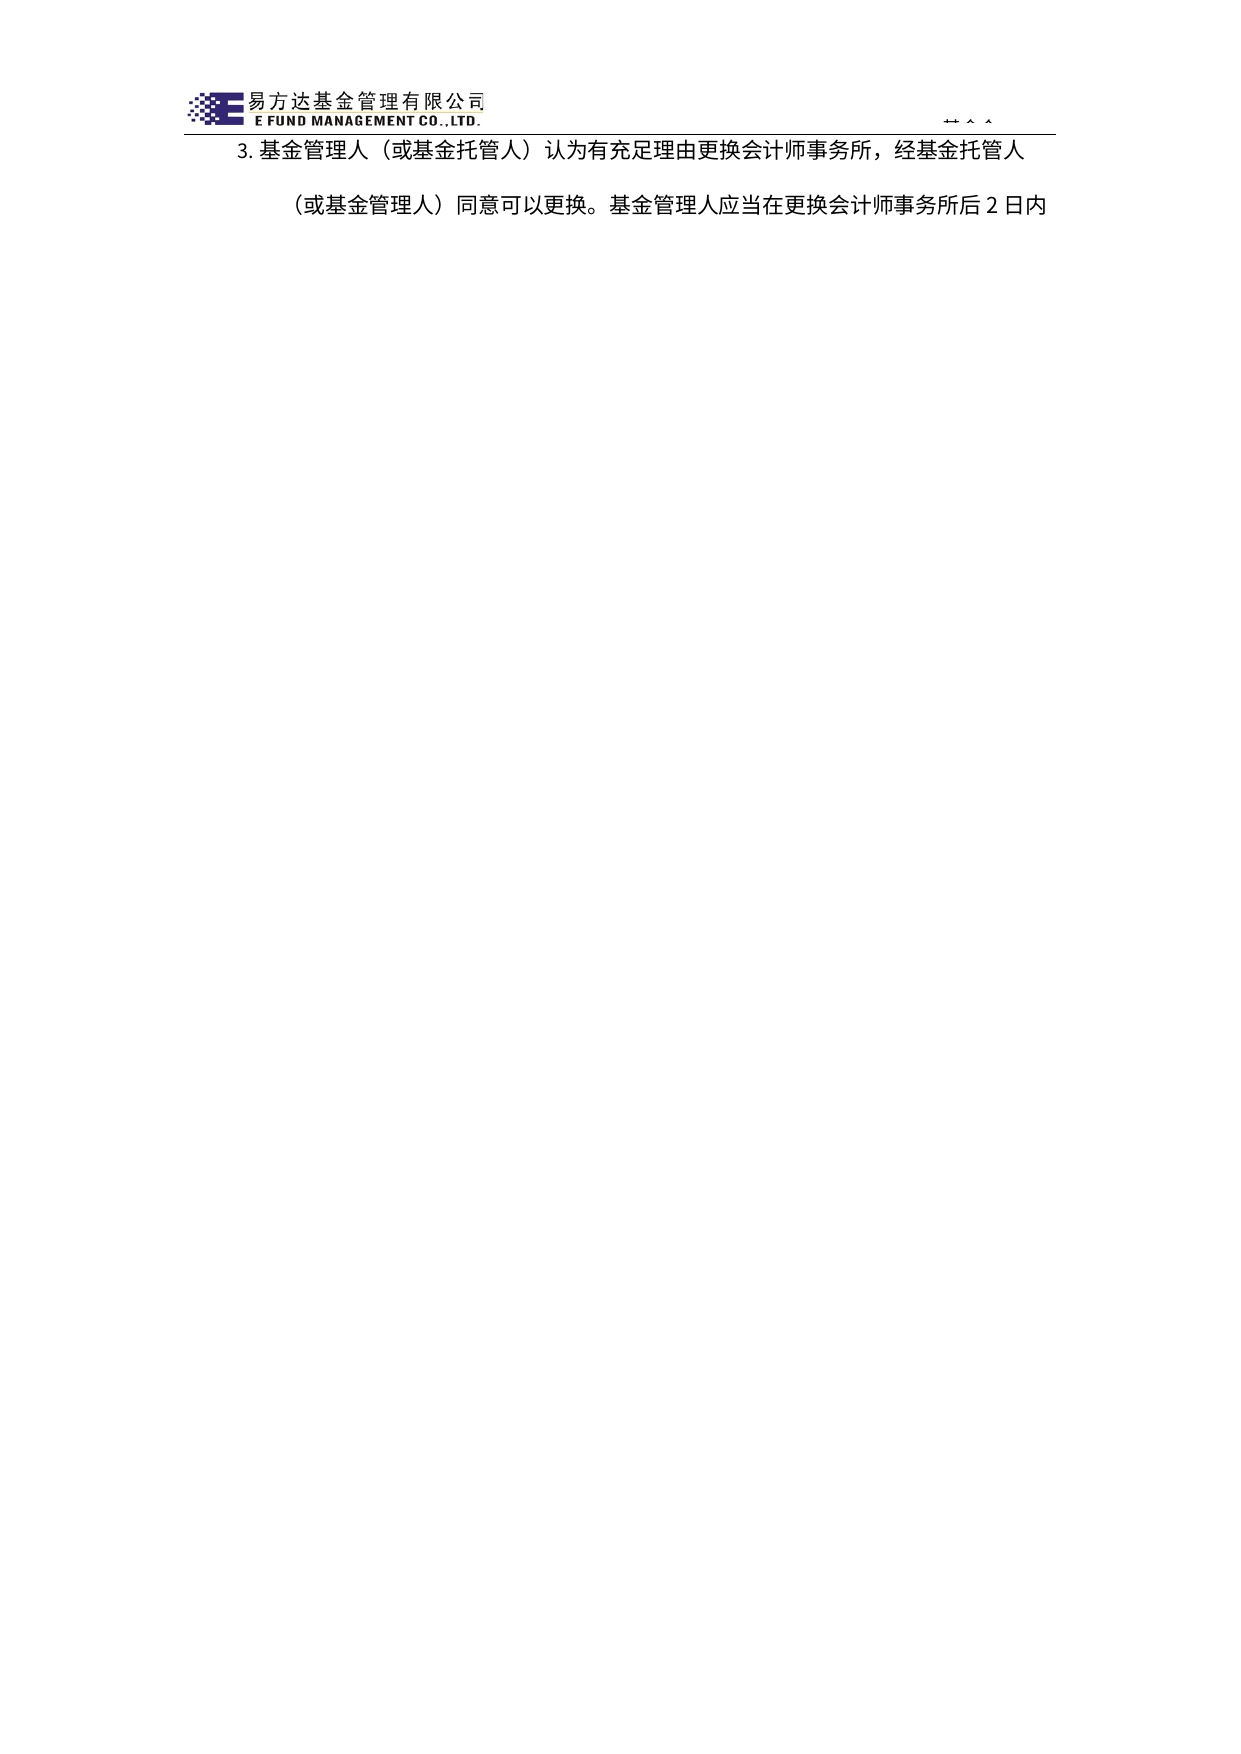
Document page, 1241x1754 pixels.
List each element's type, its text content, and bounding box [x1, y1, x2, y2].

picture [187, 91, 484, 127]
text （或基金管理人）同意可以更换。基金管理人应当在更换会计师事务所后 2 日内 [281, 188, 1098, 220]
list 基金管理人（或基金托管人）认为有充足理由更换会计师事务所，经基金托管人 [237, 133, 1098, 165]
